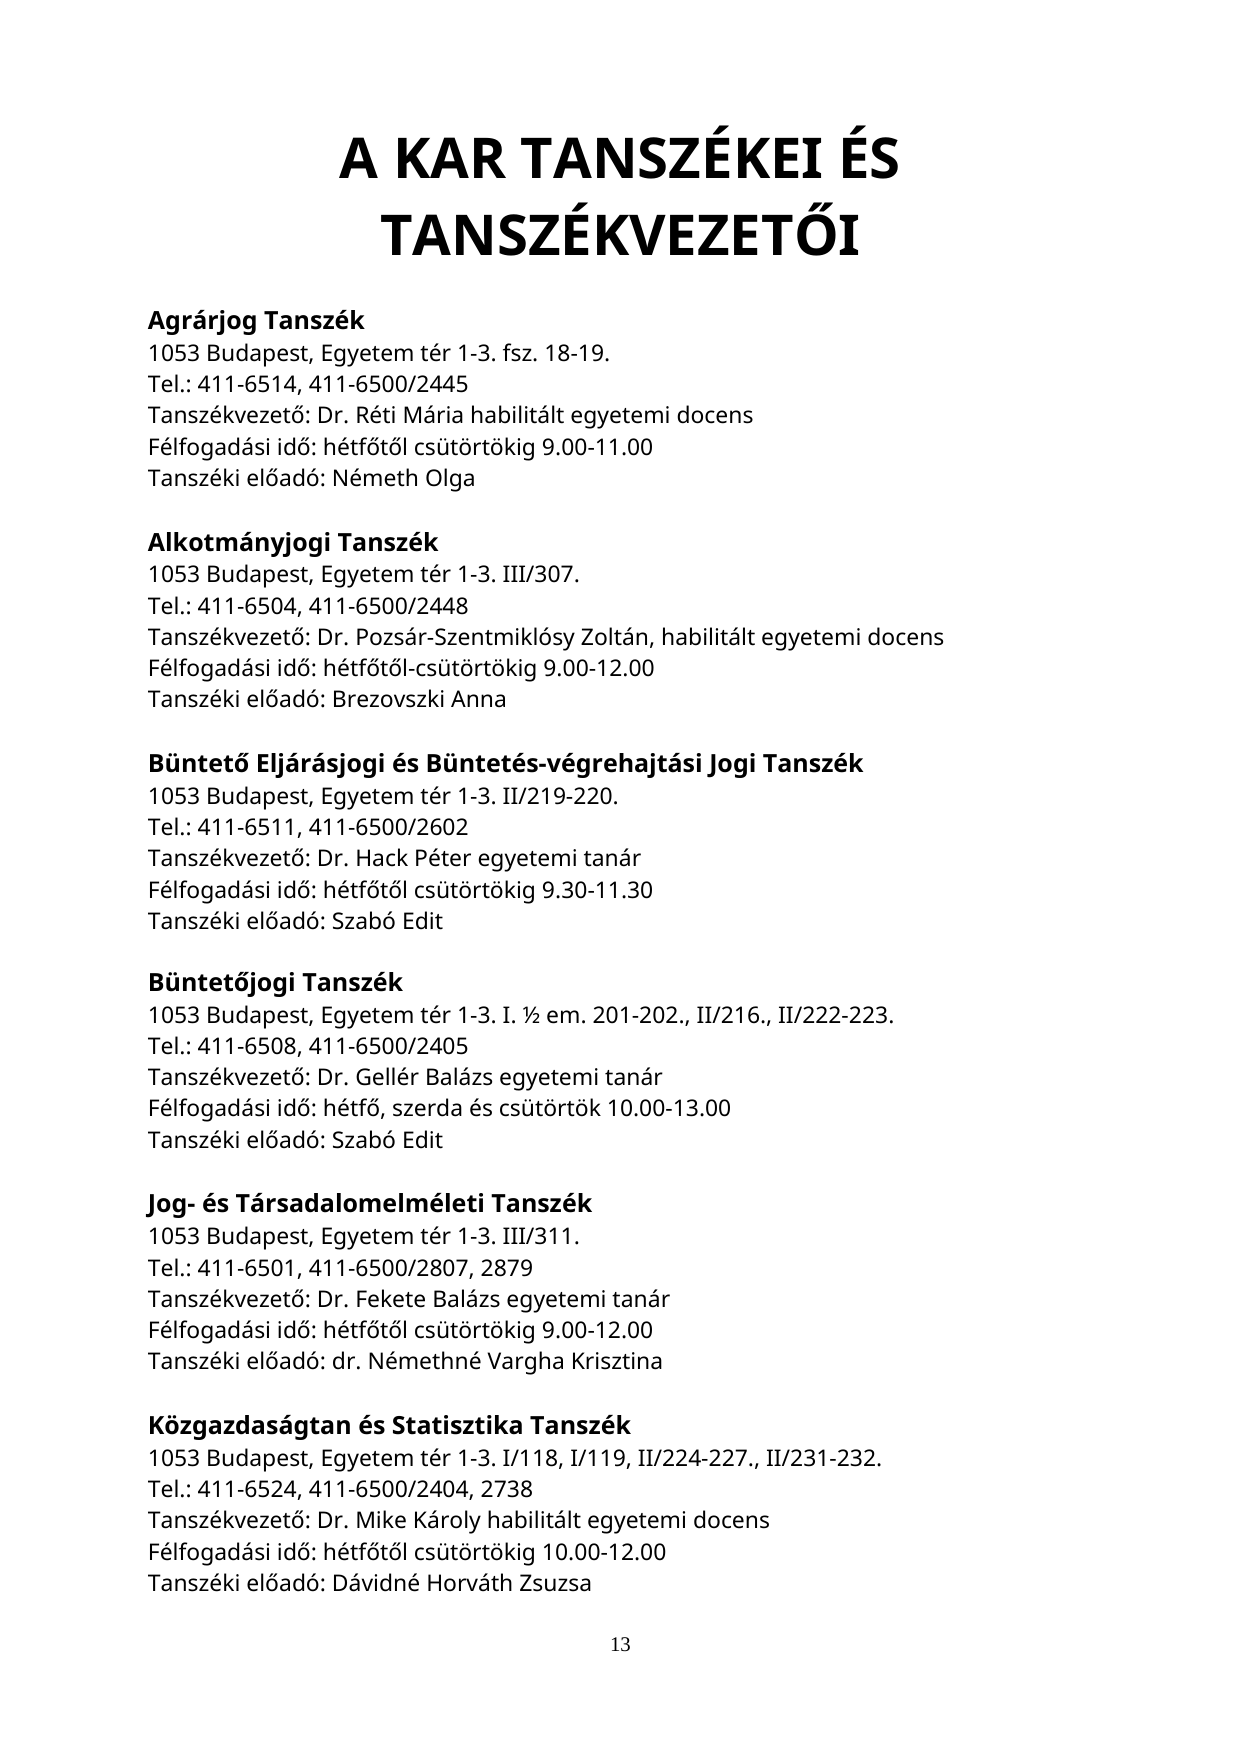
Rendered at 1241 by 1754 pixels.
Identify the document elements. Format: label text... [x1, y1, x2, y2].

text Tanszéki előadó: Brezovszki Anna [148, 683, 1093, 714]
text Tanszéki előadó: dr. Némethné Vargha Krisztina [148, 1345, 1093, 1376]
text A KAR TANSZÉKEI ÉS TANSZÉKVEZETŐI [148, 118, 1093, 271]
text Tanszékvezető: Dr. Pozsár-Szentmiklósy Zoltán, habilitált egyetemi docens [148, 621, 1093, 652]
text 1053 Budapest, Egyetem tér 1-3. I. ½ em. 201-202., II/216., II/222-223. [148, 999, 1093, 1030]
text Félfogadási idő: hétfő, szerda és csütörtök 10.00-13.00 [148, 1092, 1093, 1124]
text Tanszékvezető: Dr. Mike Károly habilitált egyetemi docens [148, 1504, 1093, 1536]
text Alkotmányjogi Tanszék [148, 524, 1093, 558]
text Tanszéki előadó: Szabó Edit [148, 1124, 1093, 1155]
text Tel.: 411-6501, 411-6500/2807, 2879 [148, 1251, 1093, 1283]
text 1053 Budapest, Egyetem tér 1-3. II/219-220. [148, 780, 1093, 811]
text Félfogadási idő: hétfőtől-csütörtökig 9.00-12.00 [148, 652, 1093, 683]
text 1053 Budapest, Egyetem tér 1-3. I/118, I/119, II/224-227., II/231-232. [148, 1442, 1093, 1473]
text Tanszékvezető: Dr. Gellér Balázs egyetemi tanár [148, 1061, 1093, 1092]
text 1053 Budapest, Egyetem tér 1-3. III/311. [148, 1220, 1093, 1251]
text Félfogadási idő: hétfőtől csütörtökig 10.00-12.00 [148, 1536, 1093, 1567]
text Félfogadási idő: hétfőtől csütörtökig 9.30-11.30 [148, 874, 1093, 905]
text 1053 Budapest, Egyetem tér 1-3. III/307. [148, 558, 1093, 589]
text Tel.: 411-6524, 411-6500/2404, 2738 [148, 1473, 1093, 1504]
text Tanszékvezető: Dr. Réti Mária habilitált egyetemi docens [148, 399, 1093, 431]
text Tanszékvezető: Dr. Hack Péter egyetemi tanár [148, 842, 1093, 874]
text Tanszéki előadó: Dávidné Horváth Zsuzsa [148, 1567, 1093, 1598]
text Tel.: 411-6504, 411-6500/2448 [148, 589, 1093, 621]
text 1053 Budapest, Egyetem tér 1-3. fsz. 18-19. [148, 337, 1093, 368]
text Agrárjog Tanszék [148, 303, 1093, 337]
text Tanszéki előadó: Szabó Edit [148, 905, 1093, 936]
text Büntetőjogi Tanszék [148, 964, 1093, 999]
text Félfogadási idő: hétfőtől csütörtökig 9.00-12.00 [148, 1314, 1093, 1345]
text Jog- és Társadalomelméleti Tanszék [148, 1186, 1093, 1220]
text Tel.: 411-6511, 411-6500/2602 [148, 811, 1093, 842]
text Tanszékvezető: Dr. Fekete Balázs egyetemi tanár [148, 1283, 1093, 1314]
text Közgazdaságtan és Statisztika Tanszék [148, 1408, 1093, 1442]
text Félfogadási idő: hétfőtől csütörtökig 9.00-11.00 [148, 431, 1093, 462]
text Tel.: 411-6514, 411-6500/2445 [148, 368, 1093, 399]
text Büntető Eljárásjogi és Büntetés-végrehajtási Jogi Tanszék [148, 746, 1093, 780]
text Tel.: 411-6508, 411-6500/2405 [148, 1030, 1093, 1061]
text Tanszéki előadó: Németh Olga [148, 462, 1093, 493]
